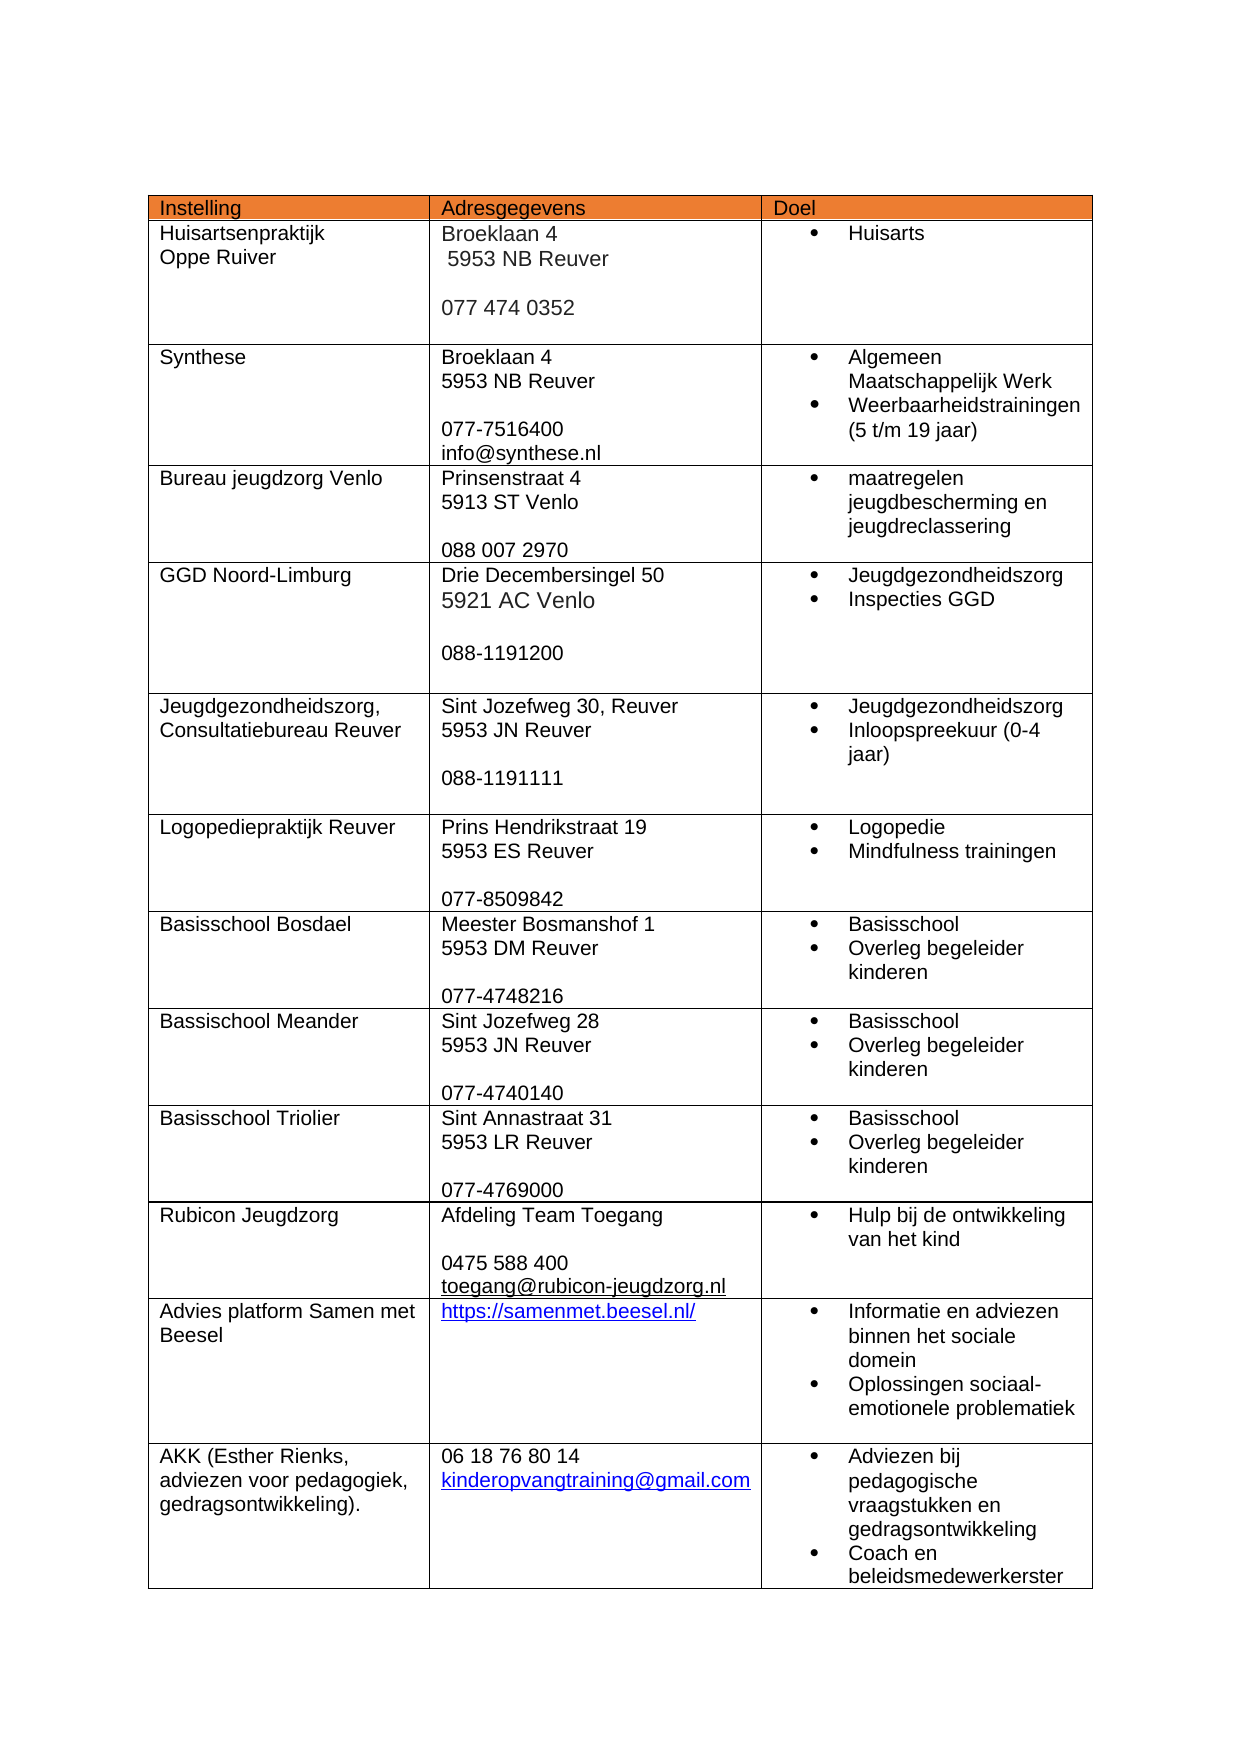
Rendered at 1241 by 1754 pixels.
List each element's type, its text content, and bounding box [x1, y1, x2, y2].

table_cell Synthese [149, 345, 429, 465]
table_cell Jeugdgezondheidszorg, Consultatiebureau Reuver [149, 694, 429, 814]
table_cell Meester Bosmanshof 1 5953 DM Reuver 077-4748216 [430, 912, 761, 1008]
table_cell Prins Hendrikstraat 19 5953 ES Reuver 077-8509842 [430, 815, 761, 911]
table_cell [762, 1444, 1092, 1588]
table_cell Broeklaan 4 5953 NB Reuver 077-7516400 info@synthese.nl [430, 345, 761, 465]
table_header Doel [762, 196, 1092, 219]
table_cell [430, 1444, 761, 1588]
table_cell GGD Noord-Limburg [149, 563, 429, 693]
table_cell Advies platform Samen met Beesel [149, 1299, 429, 1443]
table_cell https://samenmet.beesel.nl/ [430, 1299, 761, 1443]
table_header Instelling [149, 196, 429, 219]
table_cell Sint Jozefweg 30, Reuver 5953 JN Reuver 088-1191111 [430, 694, 761, 814]
table_cell Broeklaan 4 5953 NB Reuver 077 474 0352 [430, 221, 761, 344]
table_cell Basisschool Overleg begeleider kinderen [762, 912, 1092, 1008]
table_cell Logopedie Mindfulness trainingen [762, 815, 1092, 911]
table_cell Basisschool Overleg begeleider kinderen [762, 1009, 1092, 1104]
table_cell Drie Decembersingel 50 5921 AC Venlo 088-1191200 [430, 563, 761, 693]
table_cell Hulp bij de ontwikkeling van het kind [762, 1203, 1092, 1298]
table_cell Prinsenstraat 4 5913 ST Venlo 088 007 2970 [430, 466, 761, 562]
table_cell Algemeen Maatschappelijk Werk Weerbaarheidstrainingen (5 t/m 19 jaar) [762, 345, 1092, 465]
table_cell Huisartsenpraktijk Oppe Ruiver [149, 221, 429, 344]
table_header Adresgegevens [430, 196, 761, 219]
table_cell Rubicon Jeugdzorg [149, 1203, 429, 1298]
table_cell Sint Jozefweg 28 5953 JN Reuver 077-4740140 [430, 1009, 761, 1104]
table_cell Bureau jeugdzorg Venlo [149, 466, 429, 562]
table_cell Informatie en adviezen binnen het sociale domein Oplossingen sociaal-emotionele problematiek [762, 1299, 1092, 1443]
table_cell Sint Annastraat 31 5953 LR Reuver 077-4769000 [430, 1106, 761, 1201]
table_cell Basisschool Bosdael [149, 912, 429, 1008]
table_cell Bassischool Meander [149, 1009, 429, 1104]
table_cell Basisschool Triolier [149, 1106, 429, 1201]
table_cell maatregelen jeugdbescherming en jeugdreclassering [762, 466, 1092, 562]
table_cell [149, 1444, 429, 1588]
table_cell Jeugdgezondheidszorg Inloopspreekuur (0-4 jaar) [762, 694, 1092, 814]
table_cell Jeugdgezondheidszorg Inspecties GGD [762, 563, 1092, 693]
table_cell Basisschool Overleg begeleider kinderen [762, 1106, 1092, 1201]
table_cell Afdeling Team Toegang 0475 588 400 toegang@rubicon-jeugdzorg.nl [430, 1203, 761, 1298]
table_cell Huisarts [762, 221, 1092, 344]
table_cell Logopediepraktijk Reuver [149, 815, 429, 911]
